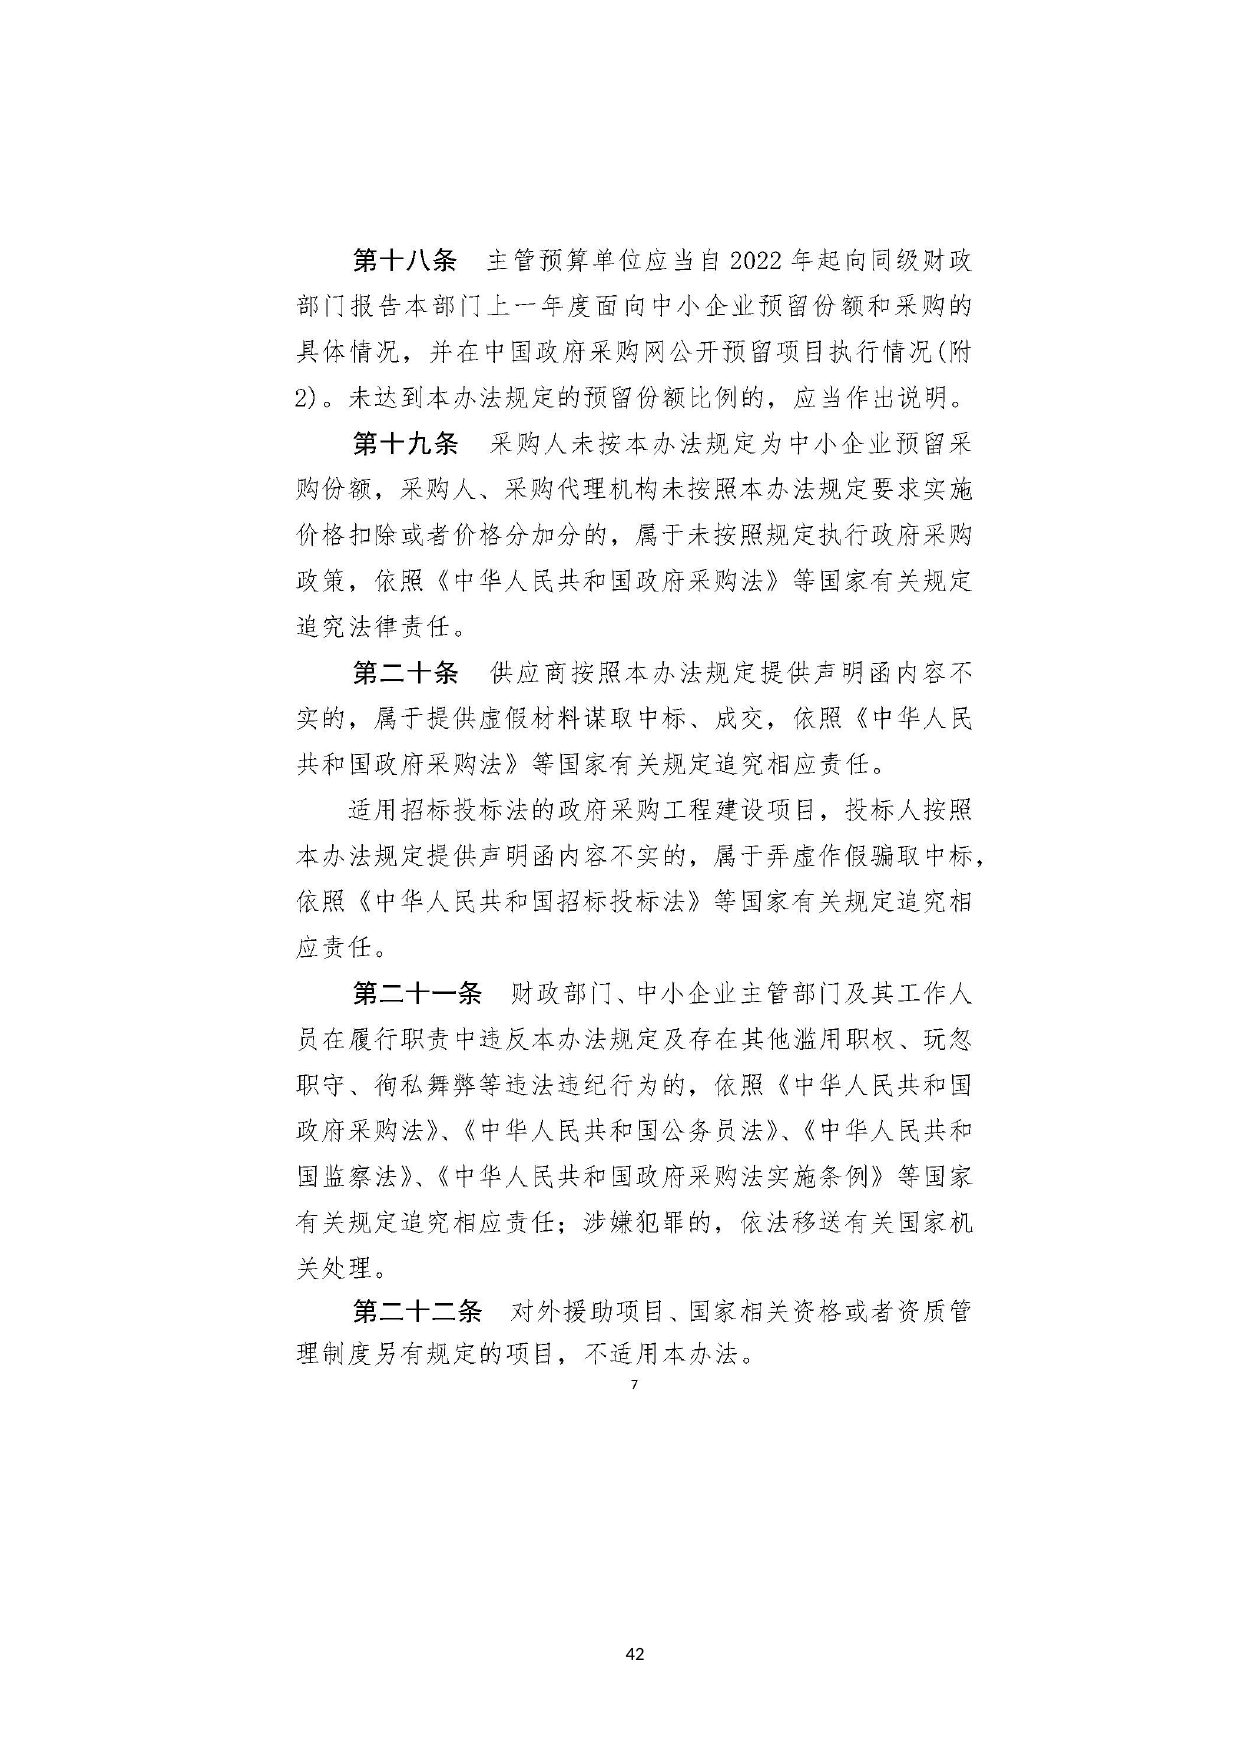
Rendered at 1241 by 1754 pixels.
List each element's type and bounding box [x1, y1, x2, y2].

picture [147, 114, 1121, 1492]
